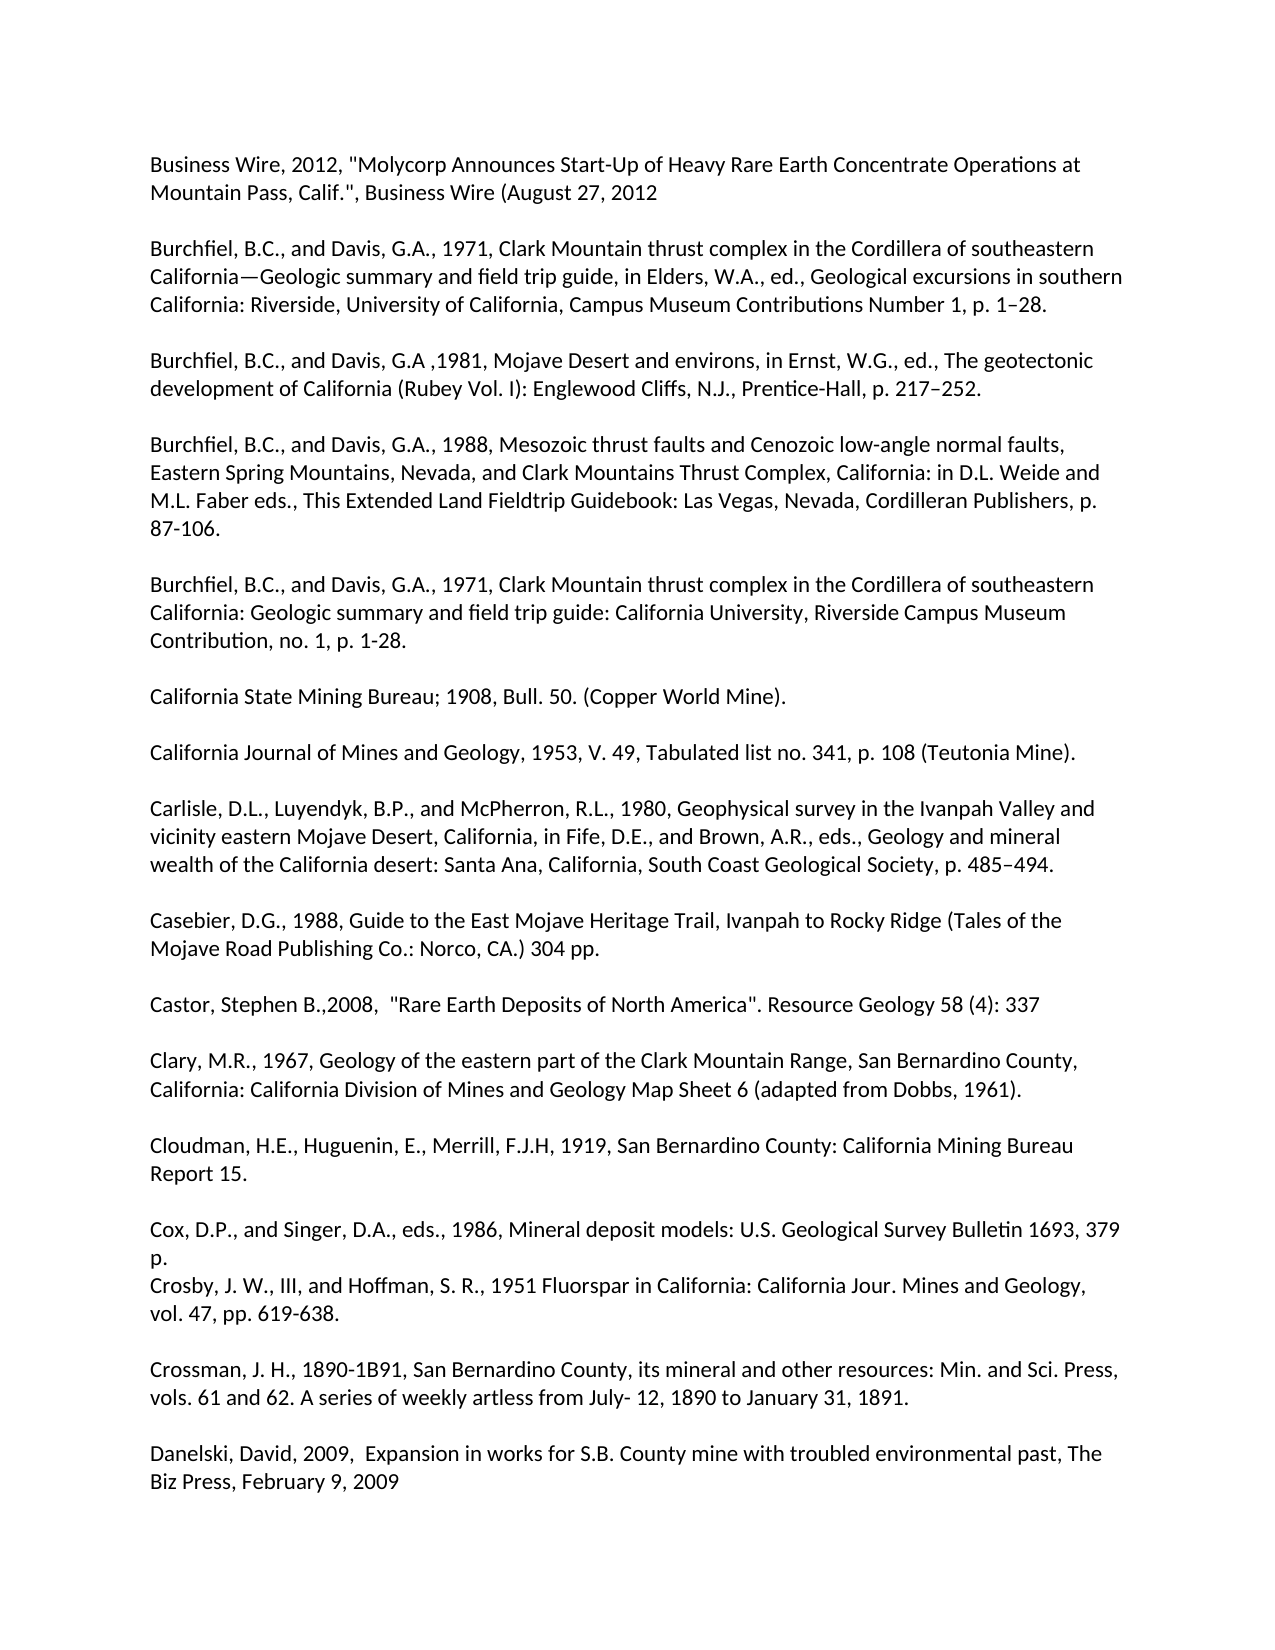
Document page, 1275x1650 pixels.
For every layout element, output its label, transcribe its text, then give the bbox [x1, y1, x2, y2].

text Danelski, David, 2009, Expansion in works for S.B. County mine with troubled environmental past, The Biz Press, February 9, 2009 [150, 1439, 1125, 1495]
text Burchfiel, B.C., and Davis, G.A., 1971, Clark Mountain thrust complex in the Cordillera of southeastern California—Geologic summary and field trip guide, in Elders, W.A., ed., Geological excursions in southern California: Riverside, University of California, Campus Museum Contributions Number 1, p. 1–28. [150, 234, 1125, 318]
text Business Wire, 2012, "Molycorp Announces Start-Up of Heavy Rare Earth Concentrate Operations at Mountain Pass, Calif.", Business Wire (August 27, 2012 [150, 150, 1125, 206]
text Carlisle, D.L., Luyendyk, B.P., and McPherron, R.L., 1980, Geophysical survey in the Ivanpah Valley and vicinity eastern Mojave Desert, California, in Fife, D.E., and Brown, A.R., eds., Geology and mineral wealth of the California desert: Santa Ana, California, South Coast Geological Society, p. 485–494. [150, 794, 1125, 878]
text Cox, D.P., and Singer, D.A., eds., 1986, Mineral deposit models: U.S. Geological Survey Bulletin 1693, 379 p. [150, 1215, 1125, 1271]
text vols. 61 and 62. A series of weekly artless from July- 12, 1890 to January 31, 1891. [150, 1383, 1125, 1411]
text Burchfiel, B.C., and Davis, G.A., 1988, Mesozoic thrust faults and Cenozoic low-angle normal faults, Eastern Spring Mountains, Nevada, and Clark Mountains Thrust Complex, California: in D.L. Weide and M.L. Faber eds., This Extended Land Fieldtrip Guidebook: Las Vegas, Nevada, Cordilleran Publishers, p. 87-106. [150, 430, 1125, 542]
text Crossman, J. H., 1890-1B91, San Bernardino County, its mineral and other resources: Min. and Sci. Press, [150, 1355, 1125, 1383]
text Castor, Stephen B.,2008, "Rare Earth Deposits of North America". Resource Geology 58 (4): 337 [150, 991, 1125, 1019]
text Crosby, J. W., III, and Hoffman, S. R., 1951 Fluorspar in California: California Jour. Mines and Geology, vol. 47, pp. 619-638. [150, 1271, 1125, 1327]
text Burchfiel, B.C., and Davis, G.A., 1971, Clark Mountain thrust complex in the Cordillera of southeastern California: Geologic summary and field trip guide: California University, Riverside Campus Museum Contribution, no. 1, p. 1-28. [150, 570, 1125, 654]
text California State Mining Bureau; 1908, Bull. 50. (Copper World Mine). [150, 682, 1125, 710]
text Burchfiel, B.C., and Davis, G.A ,1981, Mojave Desert and environs, in Ernst, W.G., ed., The geotectonic development of California (Rubey Vol. I): Englewood Cliffs, N.J., Prentice-Hall, p. 217–252. [150, 346, 1125, 402]
text Cloudman, H.E., Huguenin, E., Merrill, F.J.H, 1919, San Bernardino County: California Mining Bureau Report 15. [150, 1131, 1125, 1187]
text California Journal of Mines and Geology, 1953, V. 49, Tabulated list no. 341, p. 108 (Teutonia Mine). [150, 738, 1125, 766]
text Clary, M.R., 1967, Geology of the eastern part of the Clark Mountain Range, San Bernardino County, California: California Division of Mines and Geology Map Sheet 6 (adapted from Dobbs, 1961). [150, 1047, 1125, 1103]
text Casebier, D.G., 1988, Guide to the East Mojave Heritage Trail, Ivanpah to Rocky Ridge (Tales of the Mojave Road Publishing Co.: Norco, CA.) 304 pp. [150, 907, 1125, 963]
